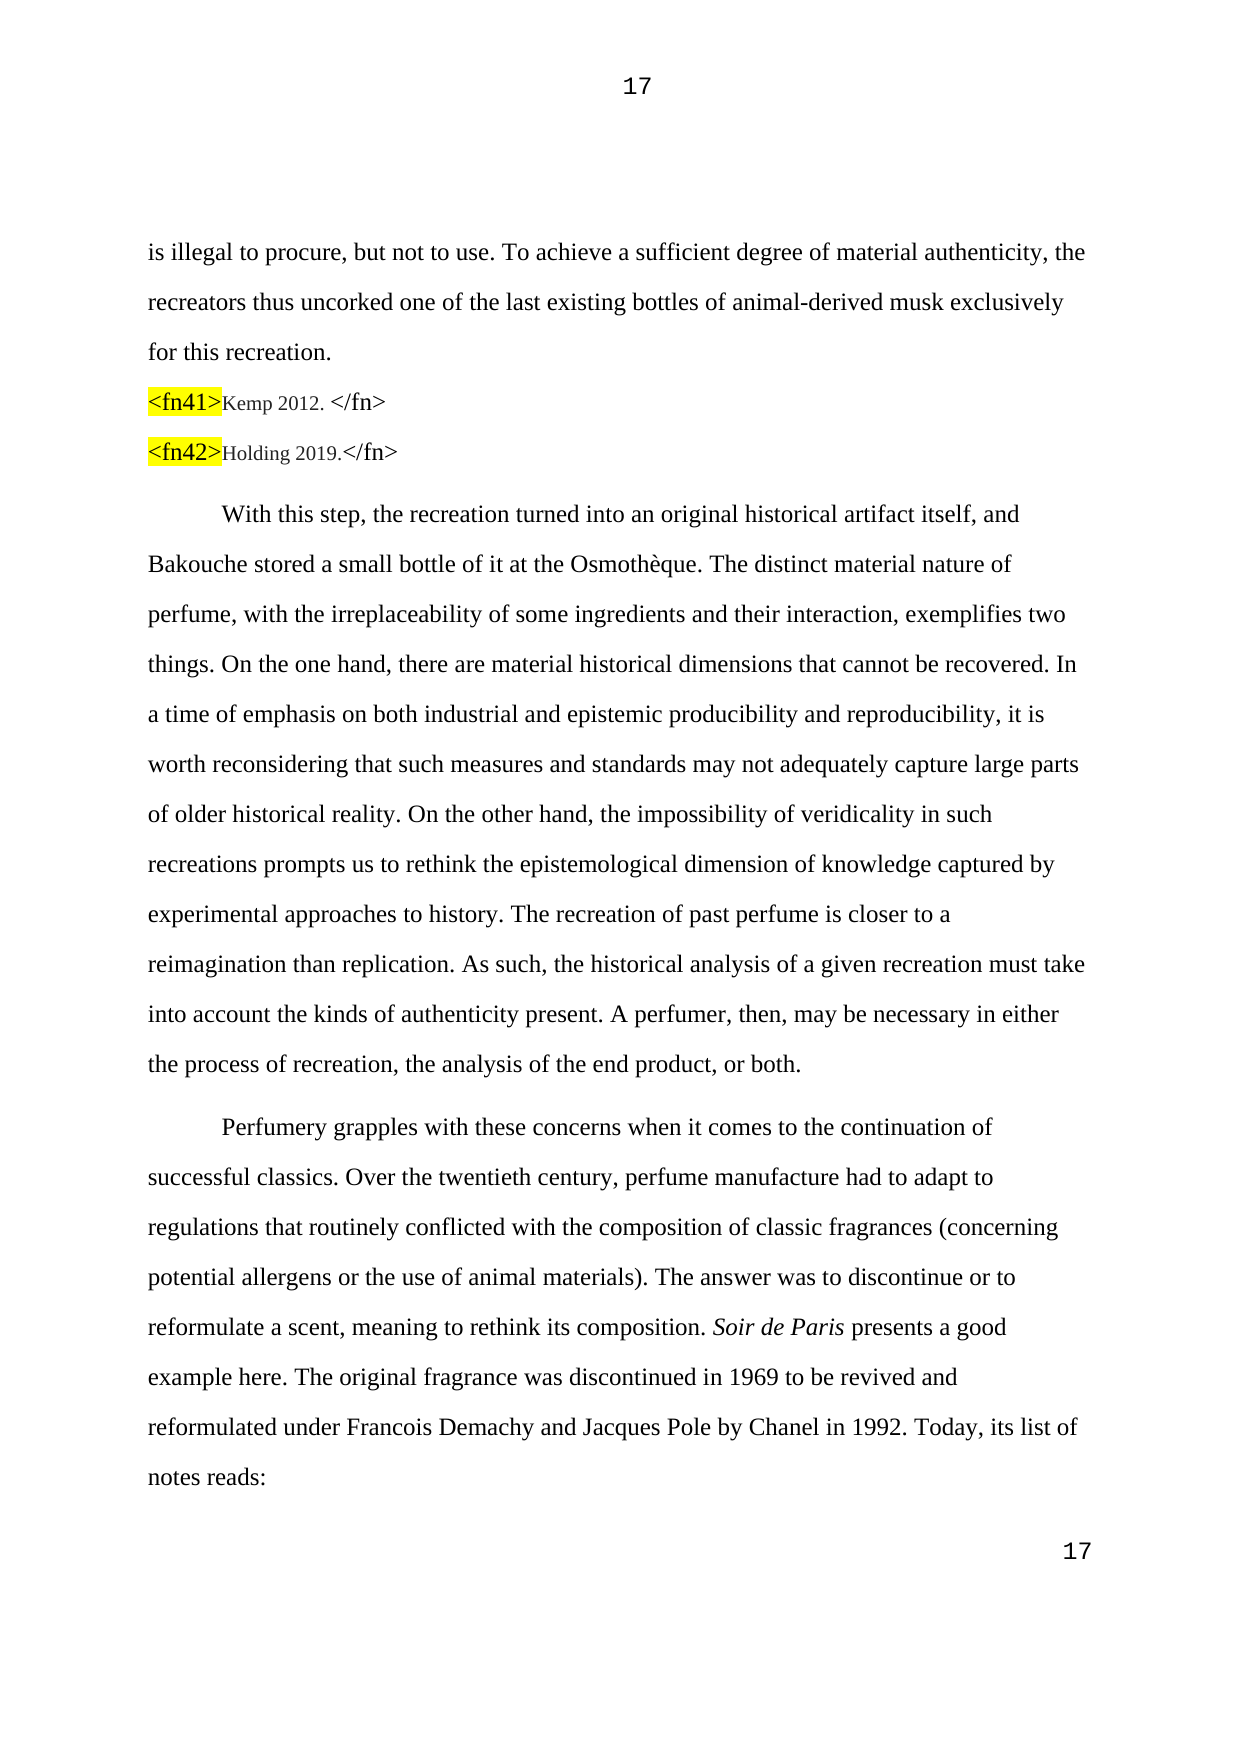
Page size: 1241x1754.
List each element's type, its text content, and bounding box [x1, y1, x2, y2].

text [148, 216, 1093, 466]
text With this step, the recreation turned into an original historical artifact itself, and Bakouche stored a small bottle of it at the Osmothèque. The distinct material nature of perfume, with the irreplaceability of some ingredients and their interaction, exemplifies two things. On the one hand, there are material historical dimensions that cannot be recovered. In a time of emphasis on both industrial and epistemic producibility and reproducibility, it is worth reconsidering that such measures and standards may not adequately capture large parts of older historical reality. On the other hand, the impossibility of veridicality in such recreations prompts us to rethink the epistemological dimension of knowledge captured by experimental approaches to history. The recreation of past perfume is closer to a reimagination than replication. As such, the historical analysis of a given recreation must take into account the kinds of authenticity present. A perfumer, then, may be necessary in either the process of recreation, the analysis of the end product, or both. [148, 478, 1093, 1078]
text Perfumery grapples with these concerns when it comes to the continuation of successful classics. Over the twentieth century, perfume manufacture had to adapt to regulations that routinely conflicted with the composition of classic fragrances (concerning potential allergens or the use of animal materials). The answer was to discontinue or to reformulate a scent, meaning to rethink its composition. Soir de Paris presents a good example here. The original fragrance was discontinued in 1969 to be revived and reformulated under Francois Demachy and Jacques Pole by Chanel in 1992. Today, its list of notes reads: [148, 1091, 1093, 1491]
